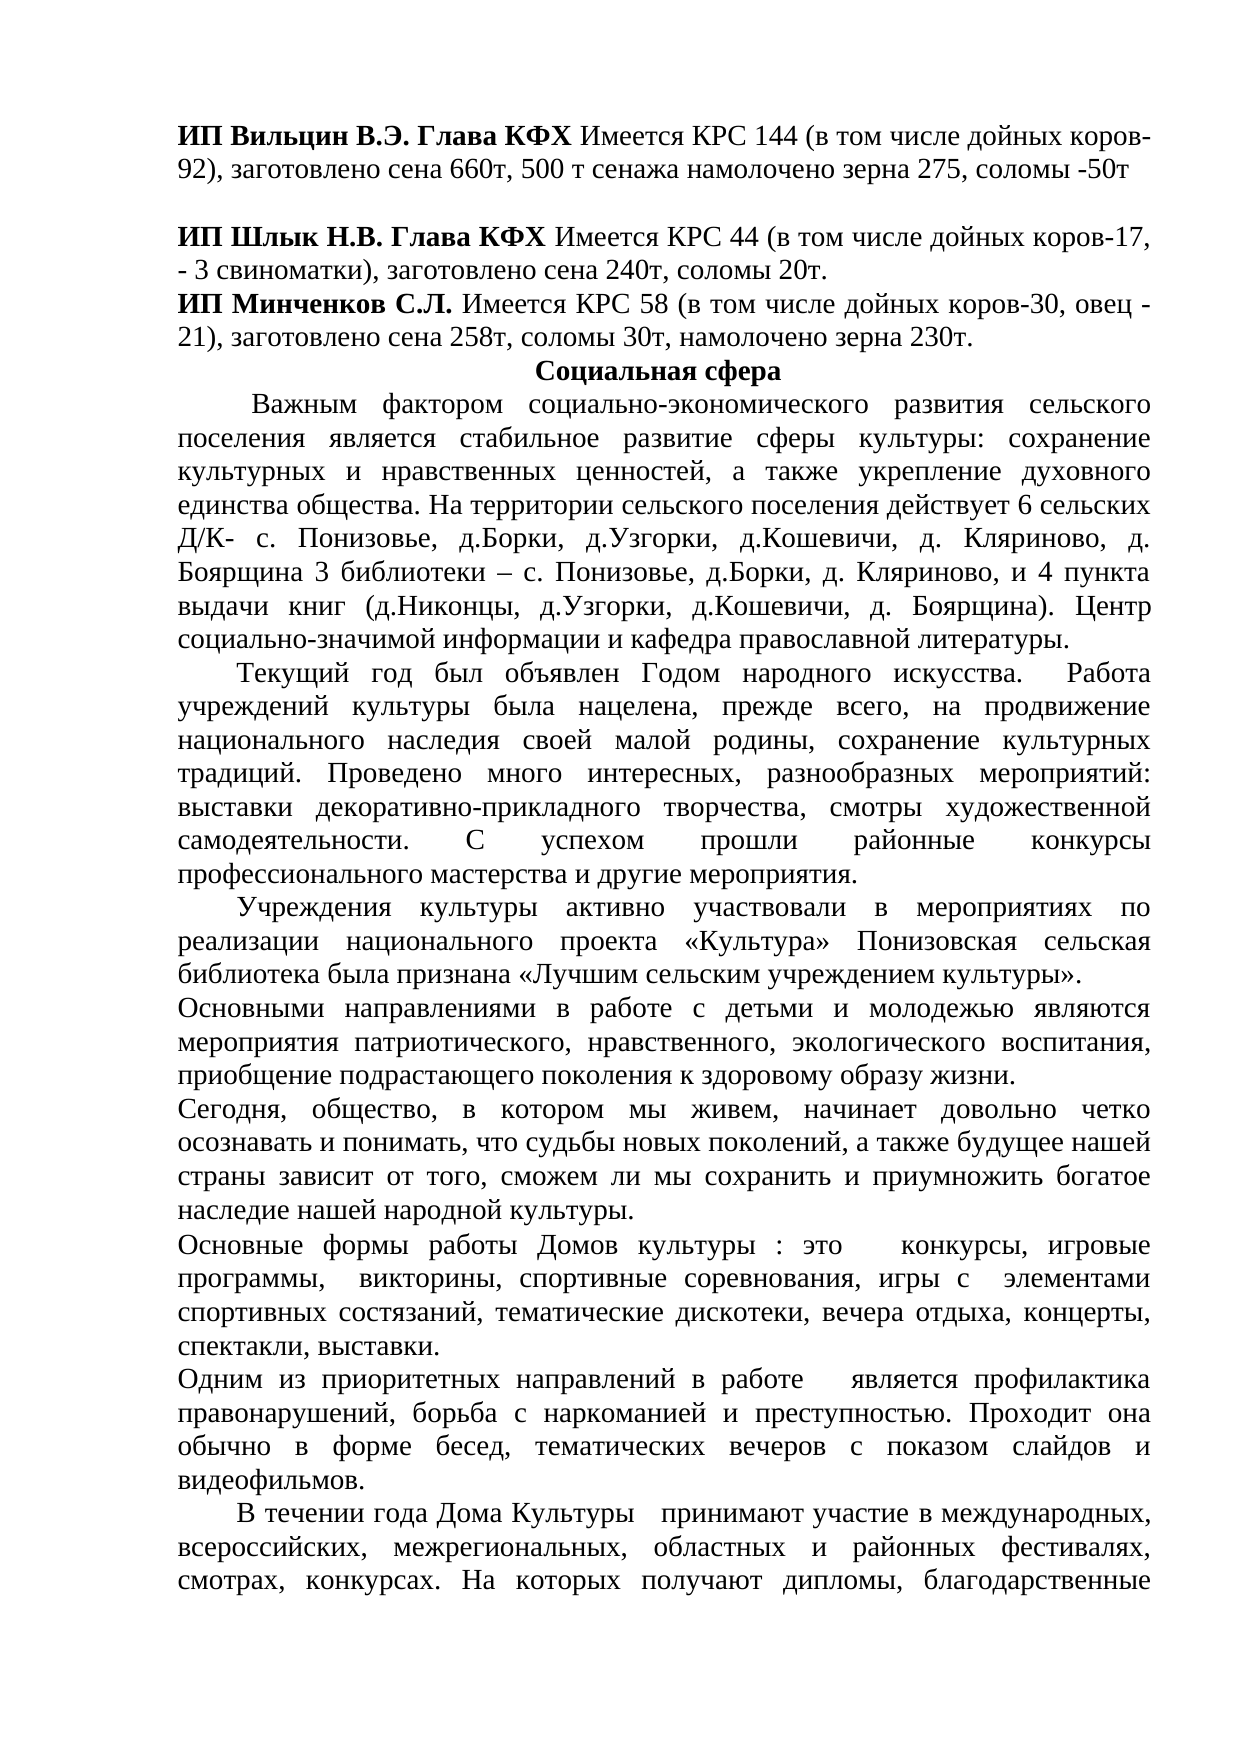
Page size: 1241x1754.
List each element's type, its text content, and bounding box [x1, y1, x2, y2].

text Важным фактором социально-экономического развития сельского поселения является стабильное развитие сферы культуры: сохранение культурных и нравственных ценностей, а также укрепление духовного единства общества. На территории сельского поселения действует 6 сельских Д/К- с. Понизовье, д.Борки, д.Узгорки, д.Кошевичи, д. Кляриново, д. Боярщина 3 библиотеки – с. Понизовье, д.Борки, д. Кляриново, и 4 пункта выдачи книг (д.Никонцы, д.Узгорки, д.Кошевичи, д. Боярщина). Центр социально-значимой информации и кафедра православной литературы. [177, 386, 1152, 655]
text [177, 1495, 1152, 1596]
text Учреждения культуры активно участвовали в мероприятиях по реализации национального проекта «Культура» Понизовская сельская библиотека была признана «Лучшим сельским учреждением культуры». [177, 889, 1152, 990]
text Сегодня, общество, в котором мы живем, начинает довольно четко осознавать и понимать, что судьбы новых поколений, а также будущее нашей страны зависит от того, сможем ли мы сохранить и приумножить богатое наследие нашей народной культуры. [177, 1091, 1152, 1227]
text Основными направлениями в работе с детьми и молодежью являются мероприятия патриотического, нравственного, экологического воспитания, приобщение подрастающего поколения к здоровому образу жизни. [177, 990, 1152, 1091]
text Одним из приоритетных направлений в работе является профилактика правонарушений, борьба с наркоманией и преступностью. Проходит она обычно в форме бесед, тематических вечеров с показом слайдов и видеофильмов. [177, 1361, 1152, 1495]
text Основные формы работы Домов культуры : это конкурсы, игровые программы, викторины, спортивные соревнования, игры с элементами спортивных состязаний, тематические дискотеки, вечера отдыха, концерты, спектакли, выставки. [177, 1227, 1152, 1361]
text Текущий год был объявлен Годом народного искусства. Работа учреждений культуры была нацелена, прежде всего, на продвижение национального наследия своей малой родины, сохранение культурных традиций. Проведено много интересных, разнообразных мероприятий: выставки декоративно-прикладного творчества, смотры художественной самодеятельности. С успехом прошли районные конкурсы профессионального мастерства и другие мероприятия. [177, 655, 1152, 889]
text ИП Минченков С.Л. Имеется КРС 58 (в том числе дойных коров-30, овец -21), заготовлено сена 258т, соломы 30т, намолочено зерна 230т. [177, 286, 1152, 353]
text ИП Вильцин В.Э. Глава КФХ Имеется КРС 144 (в том числе дойных коров-92), заготовлено сена 660т, 500 т сенажа намолочено зерна 275, соломы -50т [177, 118, 1152, 185]
text Социальная сфера [177, 353, 1152, 386]
text ИП Шлык Н.В. Глава КФХ Имеется КРС 44 (в том числе дойных коров-17, - 3 свиноматки), заготовлено сена 240т, соломы 20т. [177, 219, 1152, 286]
